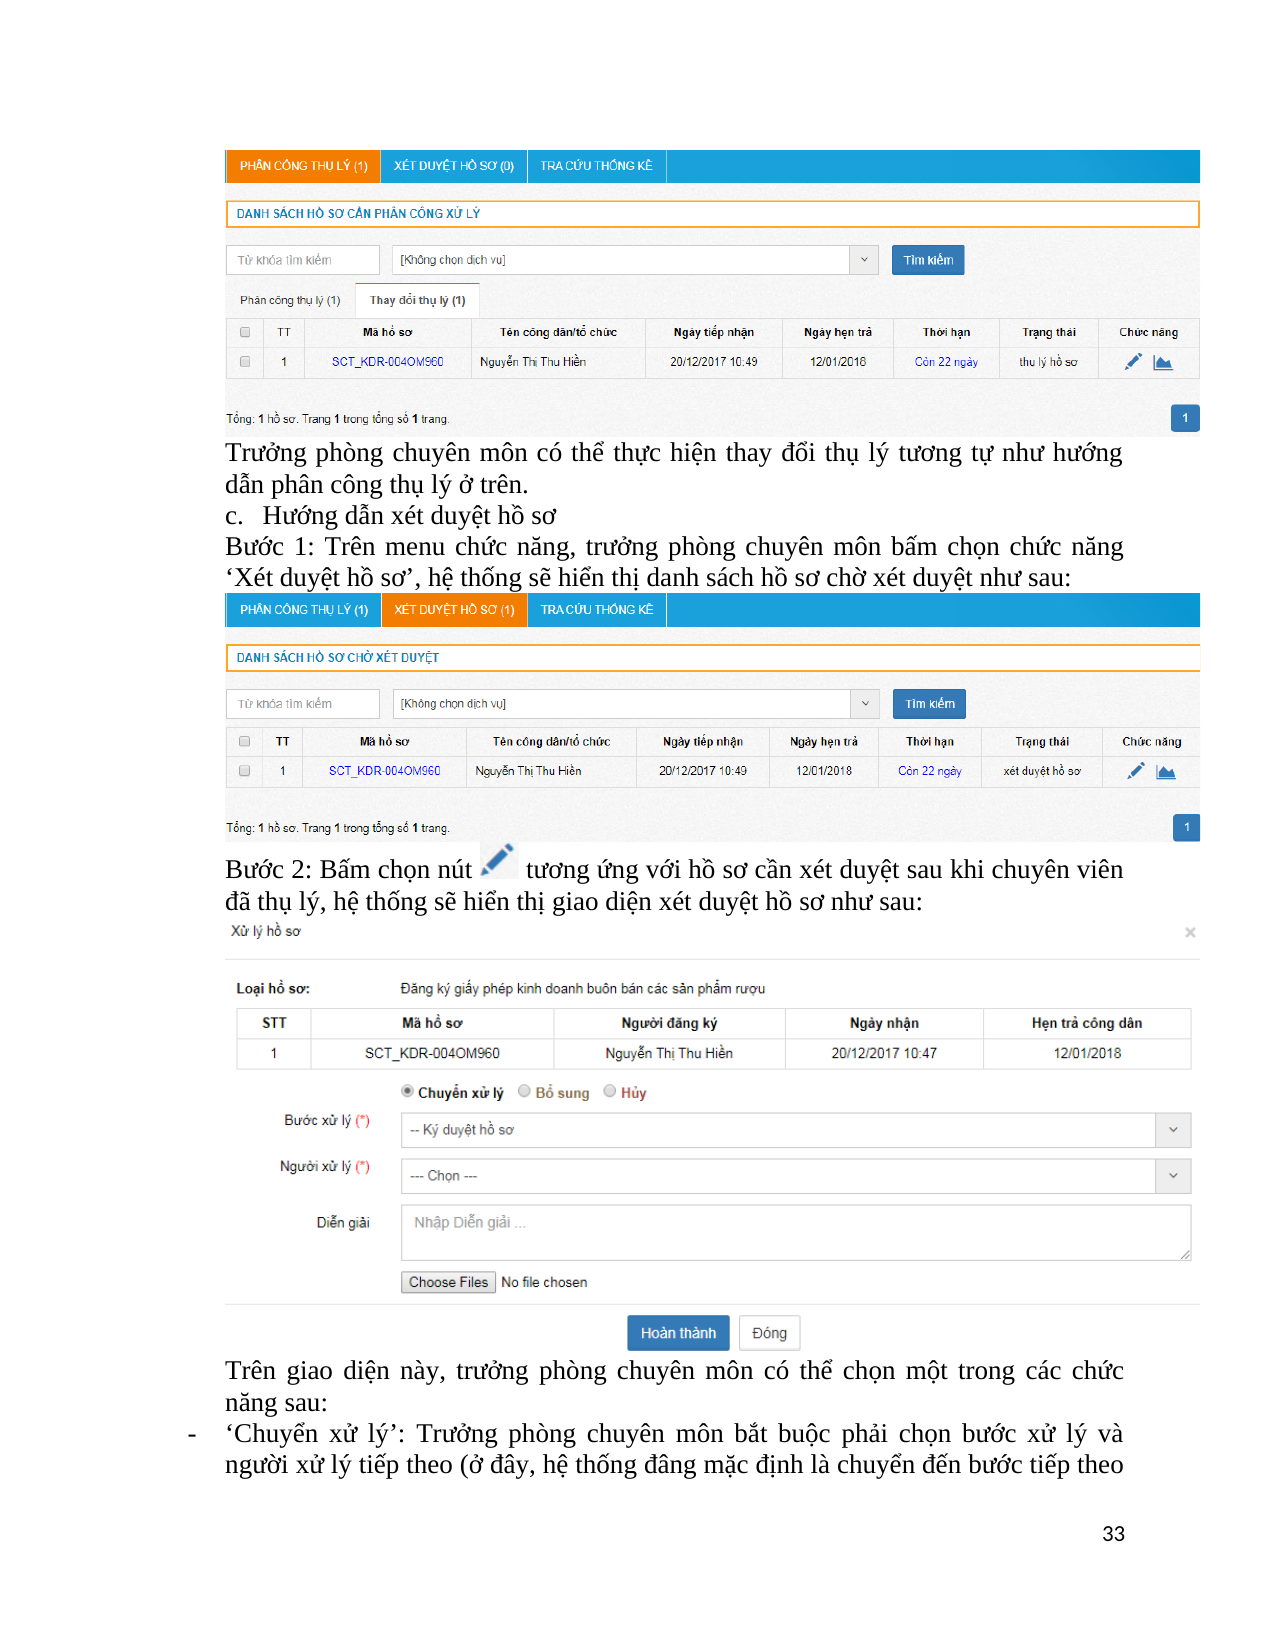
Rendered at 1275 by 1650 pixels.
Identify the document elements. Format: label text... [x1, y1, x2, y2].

picture [225, 592, 1200, 879]
list Hướng dẫn xét duyệt hồ sơ [225, 499, 1125, 530]
picture [225, 150, 1200, 437]
text Bước 2: Bấm chọn nút tương ứng với hồ sơ cần xét duyệt sau khi chuyên viên đã thụ lý, hệ thống sẽ hiển thị giao diện xét duyệt hồ sơ như sau: [225, 842, 1125, 916]
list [187, 1417, 1125, 1479]
text Trưởng phòng chuyên môn có thể thực hiện thay đổi thụ lý tương tự như hướng dẫn phân công thụ lý ở trên. [225, 437, 1125, 499]
picture [225, 916, 1200, 1355]
text Bước 1: Trên menu chức năng, trưởng phòng chuyên môn bấm chọn chức năng ‘Xét duyệt hồ sơ’, hệ thống sẽ hiển thị danh sách hồ sơ chờ xét duyệt như sau: [225, 530, 1125, 592]
list Trên giao diện này, trưởng phòng chuyên môn có thể chọn một trong các chức năng sau: [225, 1355, 1125, 1417]
